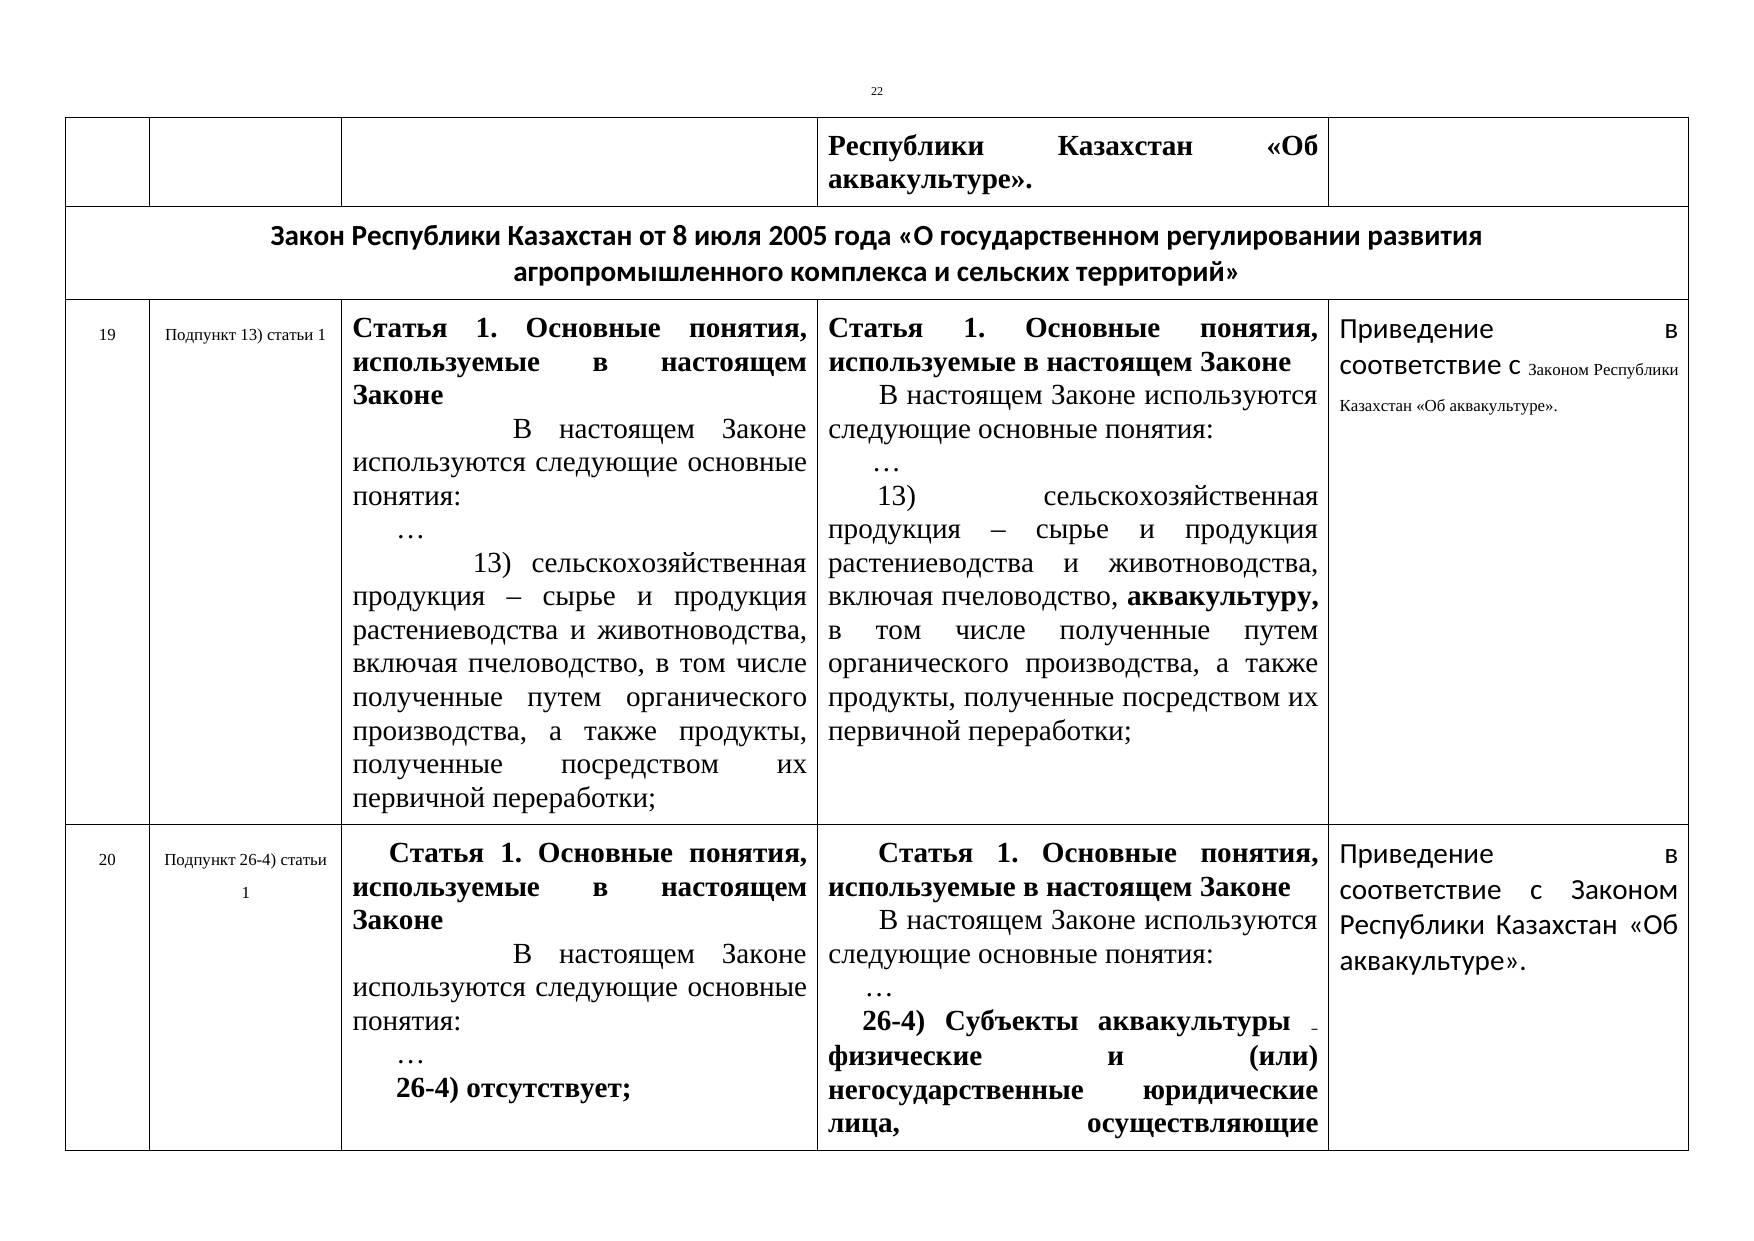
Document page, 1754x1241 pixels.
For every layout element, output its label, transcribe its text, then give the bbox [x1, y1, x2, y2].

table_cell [150, 825, 341, 1149]
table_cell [1329, 118, 1688, 206]
table_cell 20 [66, 825, 149, 1149]
table_cell Статья 1. Основные понятия, используемые в настоящем Законе В настоящем Законе используются следующие основные понятия: … 13) сельскохозяйственная продукция – сырье и продукция растениеводства и животноводства, включая пчеловодство, в том числе полученные путем органического производства, а также продукты, полученные посредством их первичной переработки; [342, 300, 817, 824]
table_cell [818, 118, 1328, 206]
table_cell 19 [66, 300, 149, 824]
table_cell Статья 1. Основные понятия, используемые в настоящем Законе В настоящем Законе используются следующие основные понятия: … 13) сельскохозяйственная продукция – сырье и продукция растениеводства и животноводства, включая пчеловодство, аквакультуру, в том числе полученные путем органического производства, а также продукты, полученные посредством их первичной переработки; [818, 300, 1328, 824]
table_cell Приведение в соответствие с Законом Республики Казахстан «Об аквакультуре». [1329, 300, 1688, 824]
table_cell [150, 118, 341, 206]
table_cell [818, 825, 1328, 1149]
table_cell Подпункт 13) статьи 1 [150, 300, 341, 824]
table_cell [342, 118, 817, 206]
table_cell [342, 825, 817, 1149]
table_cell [1329, 825, 1688, 1149]
table_cell 18 [66, 118, 149, 206]
table_cell Закон Республики Казахстан от 8 июля 2005 года «О государственном регулировании развития агропромышленного комплекса и сельских территорий» [66, 207, 1688, 299]
